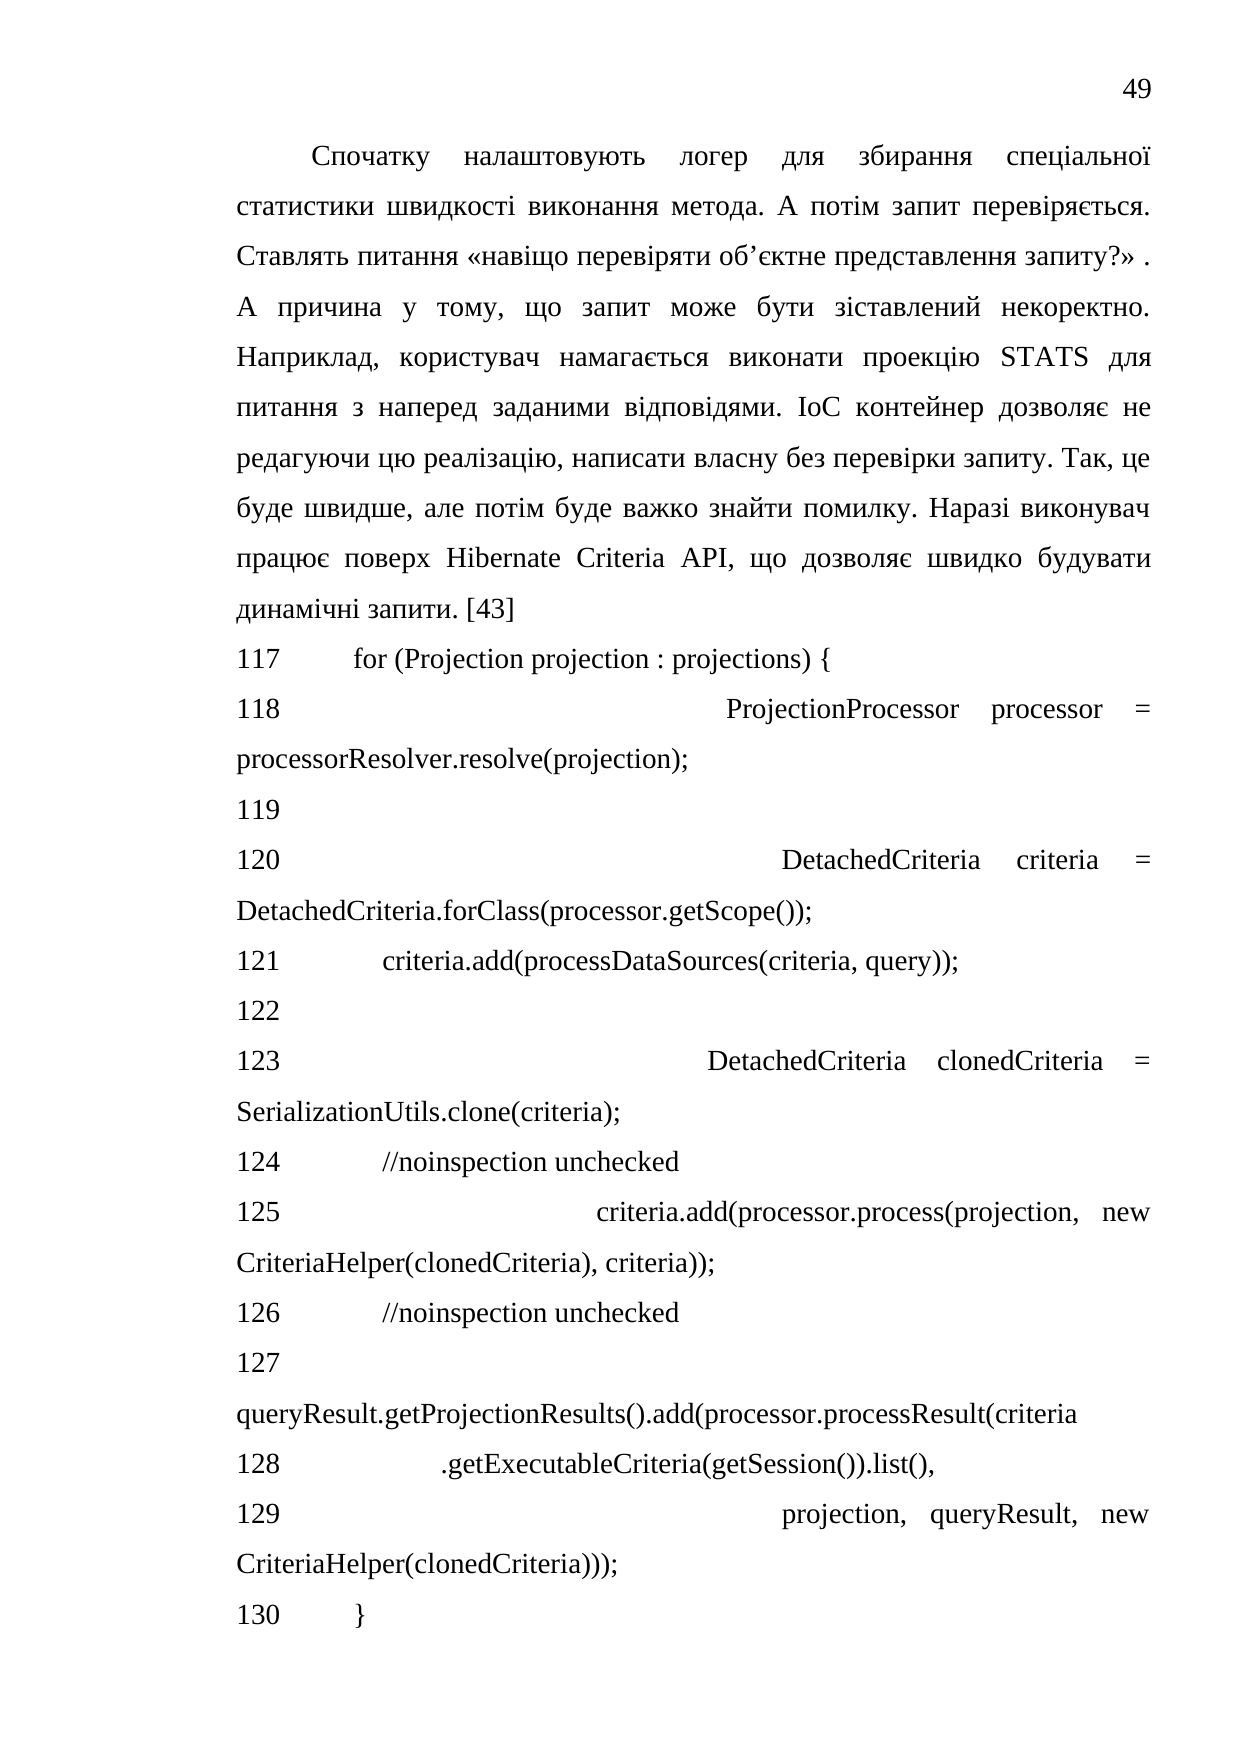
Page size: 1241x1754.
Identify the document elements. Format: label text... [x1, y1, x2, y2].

text 124 //noinspection unchecked [236, 1144, 1152, 1178]
text 121 criteria.add(processDataSources(criteria, query)); [236, 943, 1152, 976]
text 120 DetachedCriteria criteria = DetachedCriteria.forClass(processor.getScope()); [236, 842, 1152, 926]
text 130 } [236, 1597, 1152, 1631]
text 126 //noinspection unchecked [236, 1295, 1152, 1329]
text 117 for (Projection projection : projections) { [236, 641, 1152, 674]
text 129 projection, queryResult, new CriteriaHelper(clonedCriteria))); [236, 1496, 1152, 1580]
text 122 [236, 993, 1152, 1027]
text 128 .getExecutableCriteria(getSession()).list(), [236, 1446, 1152, 1479]
text 119 [236, 792, 1152, 826]
text 118 ProjectionProcessor processor = processorResolver.resolve(projection); [236, 691, 1152, 775]
text 125 criteria.add(processor.process(projection, new CriteriaHelper(clonedCriteria), criteria)); [236, 1194, 1152, 1278]
text 123 DetachedCriteria clonedCriteria = SerializationUtils.clone(criteria); [236, 1043, 1152, 1127]
text 127 queryResult.getProjectionResults().add(processor.processResult(criteria [236, 1345, 1152, 1429]
text Спочатку налаштовують логер для збирання спеціальної статистики швидкості виконання метода. А потім запит перевіряється. Ставлять питання «навіщо перевіряти об’єктне представлення запиту?» . А причина у тому, що запит може бути зіставлений некоректно. Наприклад, користувач намагається виконати проекцію STATS для питання з наперед заданими відповідями. IoC контейнер дозволяє не редагуючи цю реалізацію, написати власну без перевірки запиту. Так, це буде швидше, але потім буде важко знайти помилку. Наразі виконувач працює поверх Hibernate Criteria API, що дозволяє швидко будувати динамічні запити. [43] [236, 138, 1152, 624]
